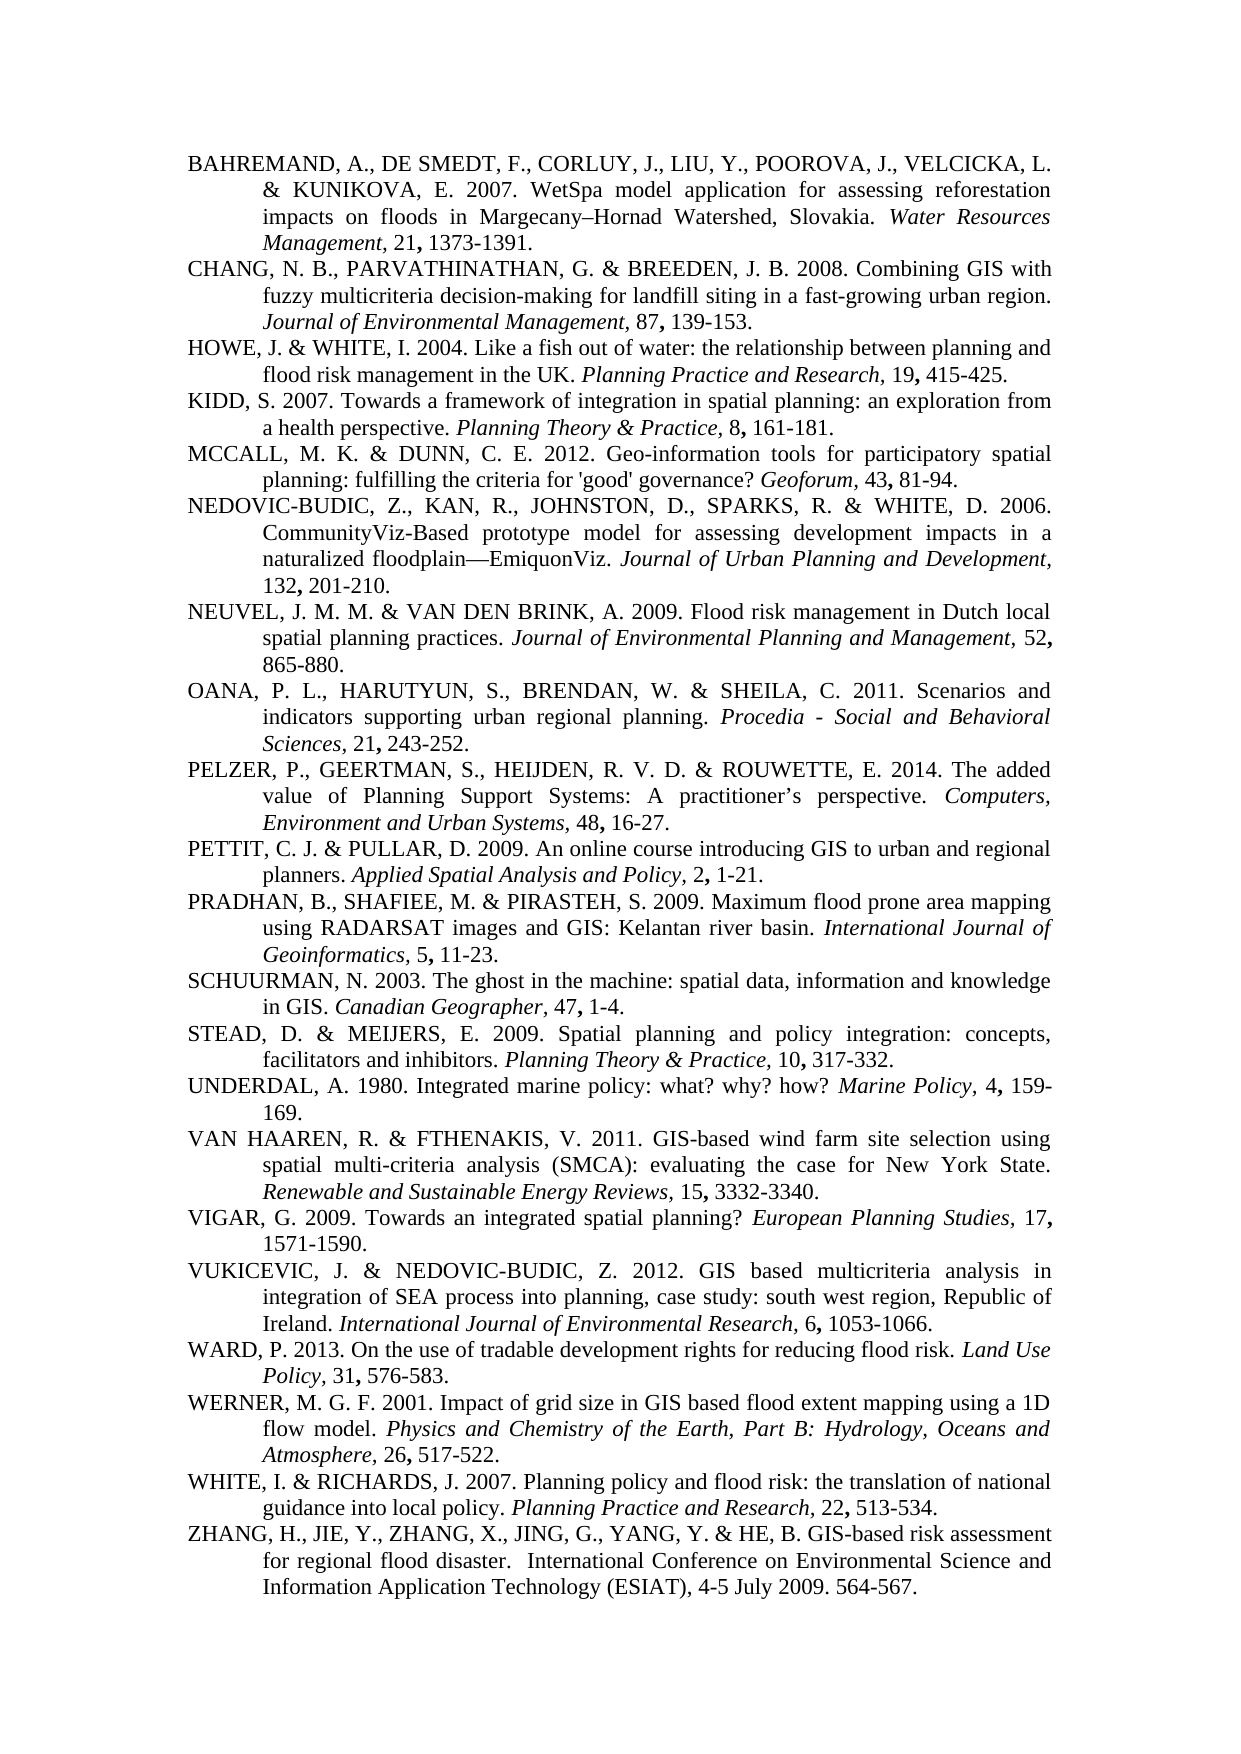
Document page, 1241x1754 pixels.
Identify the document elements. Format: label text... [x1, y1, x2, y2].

text OANA, P. L., HARUTYUN, S., BRENDAN, W. & SHEILA, C. 2011. Scenarios and indicators supporting urban regional planning. Procedia - Social and Behavioral Sciences, 21, 243-252. [187, 677, 1053, 756]
text UNDERDAL, A. 1980. Integrated marine policy: what? why? how? Marine Policy, 4, 159-169. [187, 1072, 1053, 1125]
text PELZER, P., GEERTMAN, S., HEIJDEN, R. V. D. & ROUWETTE, E. 2014. The added value of Planning Support Systems: A practitioner’s perspective. Computers, Environment and Urban Systems, 48, 16-27. [187, 756, 1053, 835]
text VIGAR, G. 2009. Towards an integrated spatial planning? European Planning Studies, 17, 1571-1590. [187, 1204, 1053, 1257]
text NEUVEL, J. M. M. & VAN DEN BRINK, A. 2009. Flood risk management in Dutch local spatial planning practices. Journal of Environmental Planning and Management, 52, 865-880. [187, 598, 1053, 677]
text KIDD, S. 2007. Towards a framework of integration in spatial planning: an exploration from a health perspective. Planning Theory & Practice, 8, 161-181. [187, 387, 1053, 440]
text HOWE, J. & WHITE, I. 2004. Like a fish out of water: the relationship between planning and flood risk management in the UK. Planning Practice and Research, 19, 415-425. [187, 334, 1053, 387]
text NEDOVIC-BUDIC, Z., KAN, R., JOHNSTON, D., SPARKS, R. & WHITE, D. 2006. CommunityViz-Based prototype model for assessing development impacts in a naturalized floodplain—EmiquonViz. Journal of Urban Planning and Development, 132, 201-210. [187, 493, 1053, 598]
text MCCALL, M. K. & DUNN, C. E. 2012. Geo-information tools for participatory spatial planning: fulfilling the criteria for 'good' governance? Geoforum, 43, 81-94. [187, 440, 1053, 493]
text ZHANG, H., JIE, Y., ZHANG, X., JING, G., YANG, Y. & HE, B. GIS-based risk assessment for regional flood disaster. International Conference on Environmental Science and Information Application Technology (ESIAT), 4-5 July 2009. 564-567. [187, 1520, 1053, 1599]
text WERNER, M. G. F. 2001. Impact of grid size in GIS based flood extent mapping using a 1D flow model. Physics and Chemistry of the Earth, Part B: Hydrology, Oceans and Atmosphere, 26, 517-522. [187, 1389, 1053, 1468]
text PRADHAN, B., SHAFIEE, M. & PIRASTEH, S. 2009. Maximum flood prone area mapping using RADARSAT images and GIS: Kelantan river basin. International Journal of Geoinformatics, 5, 11-23. [187, 888, 1053, 967]
text BAHREMAND, A., DE SMEDT, F., CORLUY, J., LIU, Y., POOROVA, J., VELCICKA, L. & KUNIKOVA, E. 2007. WetSpa model application for assessing reforestation impacts on floods in Margecany–Hornad Watershed, Slovakia. Water Resources Management, 21, 1373-1391. [187, 150, 1053, 255]
text CHANG, N. B., PARVATHINATHAN, G. & BREEDEN, J. B. 2008. Combining GIS with fuzzy multicriteria decision-making for landfill siting in a fast-growing urban region. Journal of Environmental Management, 87, 139-153. [187, 255, 1053, 334]
text SCHUURMAN, N. 2003. The ghost in the machine: spatial data, information and knowledge in GIS. Canadian Geographer, 47, 1-4. [187, 967, 1053, 1020]
text WARD, P. 2013. On the use of tradable development rights for reducing flood risk. Land Use Policy, 31, 576-583. [187, 1336, 1053, 1389]
text STEAD, D. & MEIJERS, E. 2009. Spatial planning and policy integration: concepts, facilitators and inhibitors. Planning Theory & Practice, 10, 317-332. [187, 1020, 1053, 1072]
text VUKICEVIC, J. & NEDOVIC-BUDIC, Z. 2012. GIS based multicriteria analysis in integration of SEA process into planning, case study: south west region, Republic of Ireland. International Journal of Environmental Research, 6, 1053-1066. [187, 1257, 1053, 1336]
text PETTIT, C. J. & PULLAR, D. 2009. An online course introducing GIS to urban and regional planners. Applied Spatial Analysis and Policy, 2, 1-21. [187, 835, 1053, 888]
text WHITE, I. & RICHARDS, J. 2007. Planning policy and flood risk: the translation of national guidance into local policy. Planning Practice and Research, 22, 513-534. [187, 1468, 1053, 1520]
text VAN HAAREN, R. & FTHENAKIS, V. 2011. GIS-based wind farm site selection using spatial multi-criteria analysis (SMCA): evaluating the case for New York State. Renewable and Sustainable Energy Reviews, 15, 3332-3340. [187, 1125, 1053, 1204]
